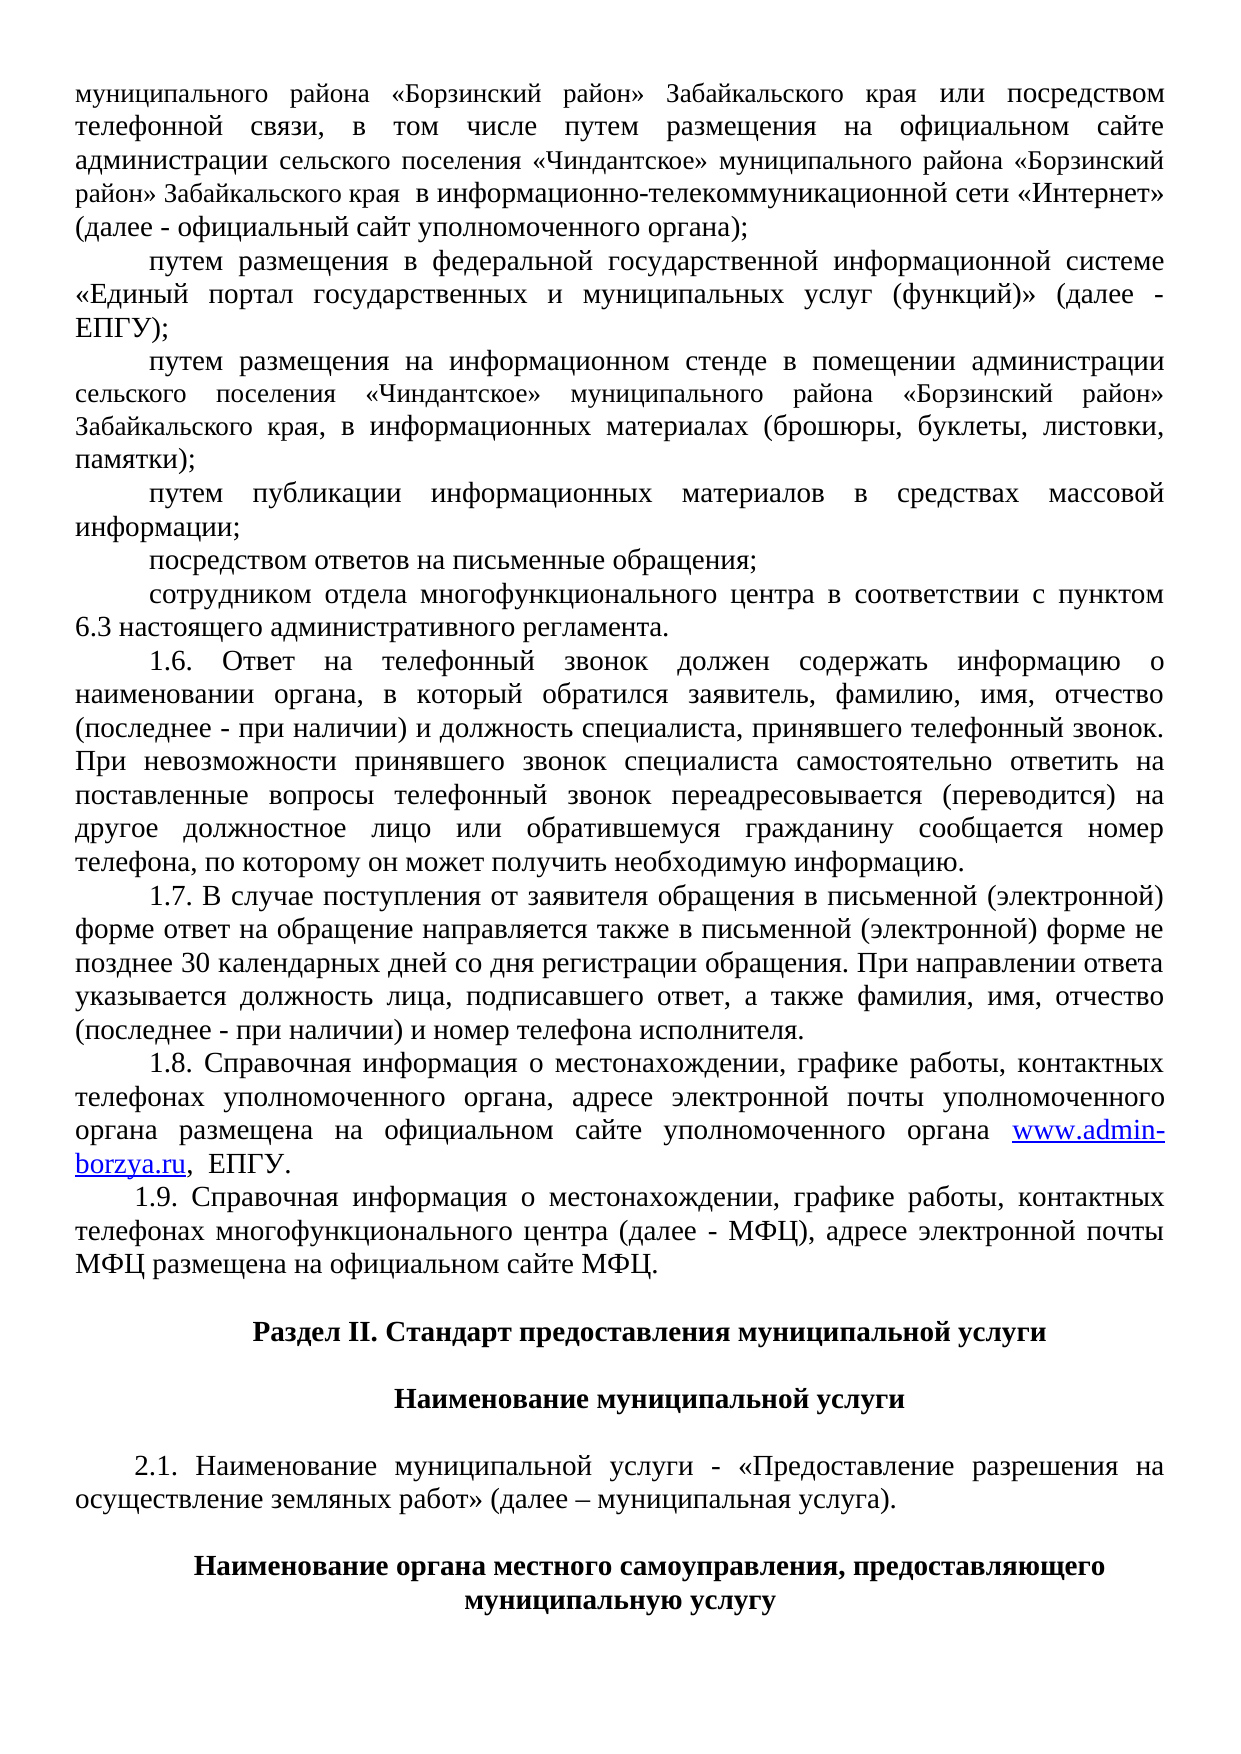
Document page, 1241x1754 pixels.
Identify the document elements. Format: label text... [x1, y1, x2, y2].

text 1.6. Ответ на телефонный звонок должен содержать информацию о наименовании органа, в который обратился заявитель, фамилию, имя, отчество (последнее - при наличии) и должность специалиста, принявшего телефонный звонок. При невозможности принявшего звонок специалиста самостоятельно ответить на поставленные вопросы телефонный звонок переадресовывается (переводится) на другое должностное лицо или обратившемуся гражданину сообщается номер телефона, по которому он может получить необходимую информацию. [75, 643, 1165, 878]
text 1.8. Справочная информация о местонахождении, графике работы, контактных телефонах уполномоченного органа, адресе электронной почты уполномоченного органа размещена на официальном сайте уполномоченного органа www.admin-borzya.ru, ЕПГУ. [75, 1045, 1165, 1179]
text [75, 75, 1165, 243]
text посредством ответов на письменные обращения; [75, 542, 1165, 576]
text Раздел II. Стандарт предоставления муниципальной услуги [75, 1314, 1165, 1347]
text путем размещения на информационном стенде в помещении администрации сельского поселения «Чиндантское» муниципального района «Борзинский район» Забайкальского края, в информационных материалах (брошюры, буклеты, листовки, памятки); [75, 343, 1165, 475]
text Наименование муниципальной услуги [75, 1381, 1165, 1414]
text сотрудником отдела многофункционального центра в соответствии с пунктом 6.3 настоящего административного регламента. [75, 576, 1165, 643]
text путем размещения в федеральной государственной информационной системе «Единый портал государственных и муниципальных услуг (функций)» (далее - ЕПГУ); [75, 243, 1165, 343]
text Наименование органа местного самоуправления, предоставляющего муниципальную услугу [75, 1548, 1165, 1616]
text 1.7. В случае поступления от заявителя обращения в письменной (электронной) форме ответ на обращение направляется также в письменной (электронной) форме не позднее 30 календарных дней со дня регистрации обращения. При направлении ответа указывается должность лица, подписавшего ответ, а также фамилия, имя, отчество (последнее - при наличии) и номер телефона исполнителя. [75, 878, 1165, 1045]
text путем публикации информационных материалов в средствах массовой информации; [75, 475, 1165, 542]
text 1.9. Справочная информация о местонахождении, графике работы, контактных телефонах многофункционального центра (далее - МФЦ), адресе электронной почты МФЦ размещена на официальном сайте МФЦ. [75, 1179, 1165, 1280]
text 2.1. Наименование муниципальной услуги - «Предоставление разрешения на осуществление земляных работ» (далее – муниципальная услуга). [75, 1448, 1165, 1515]
